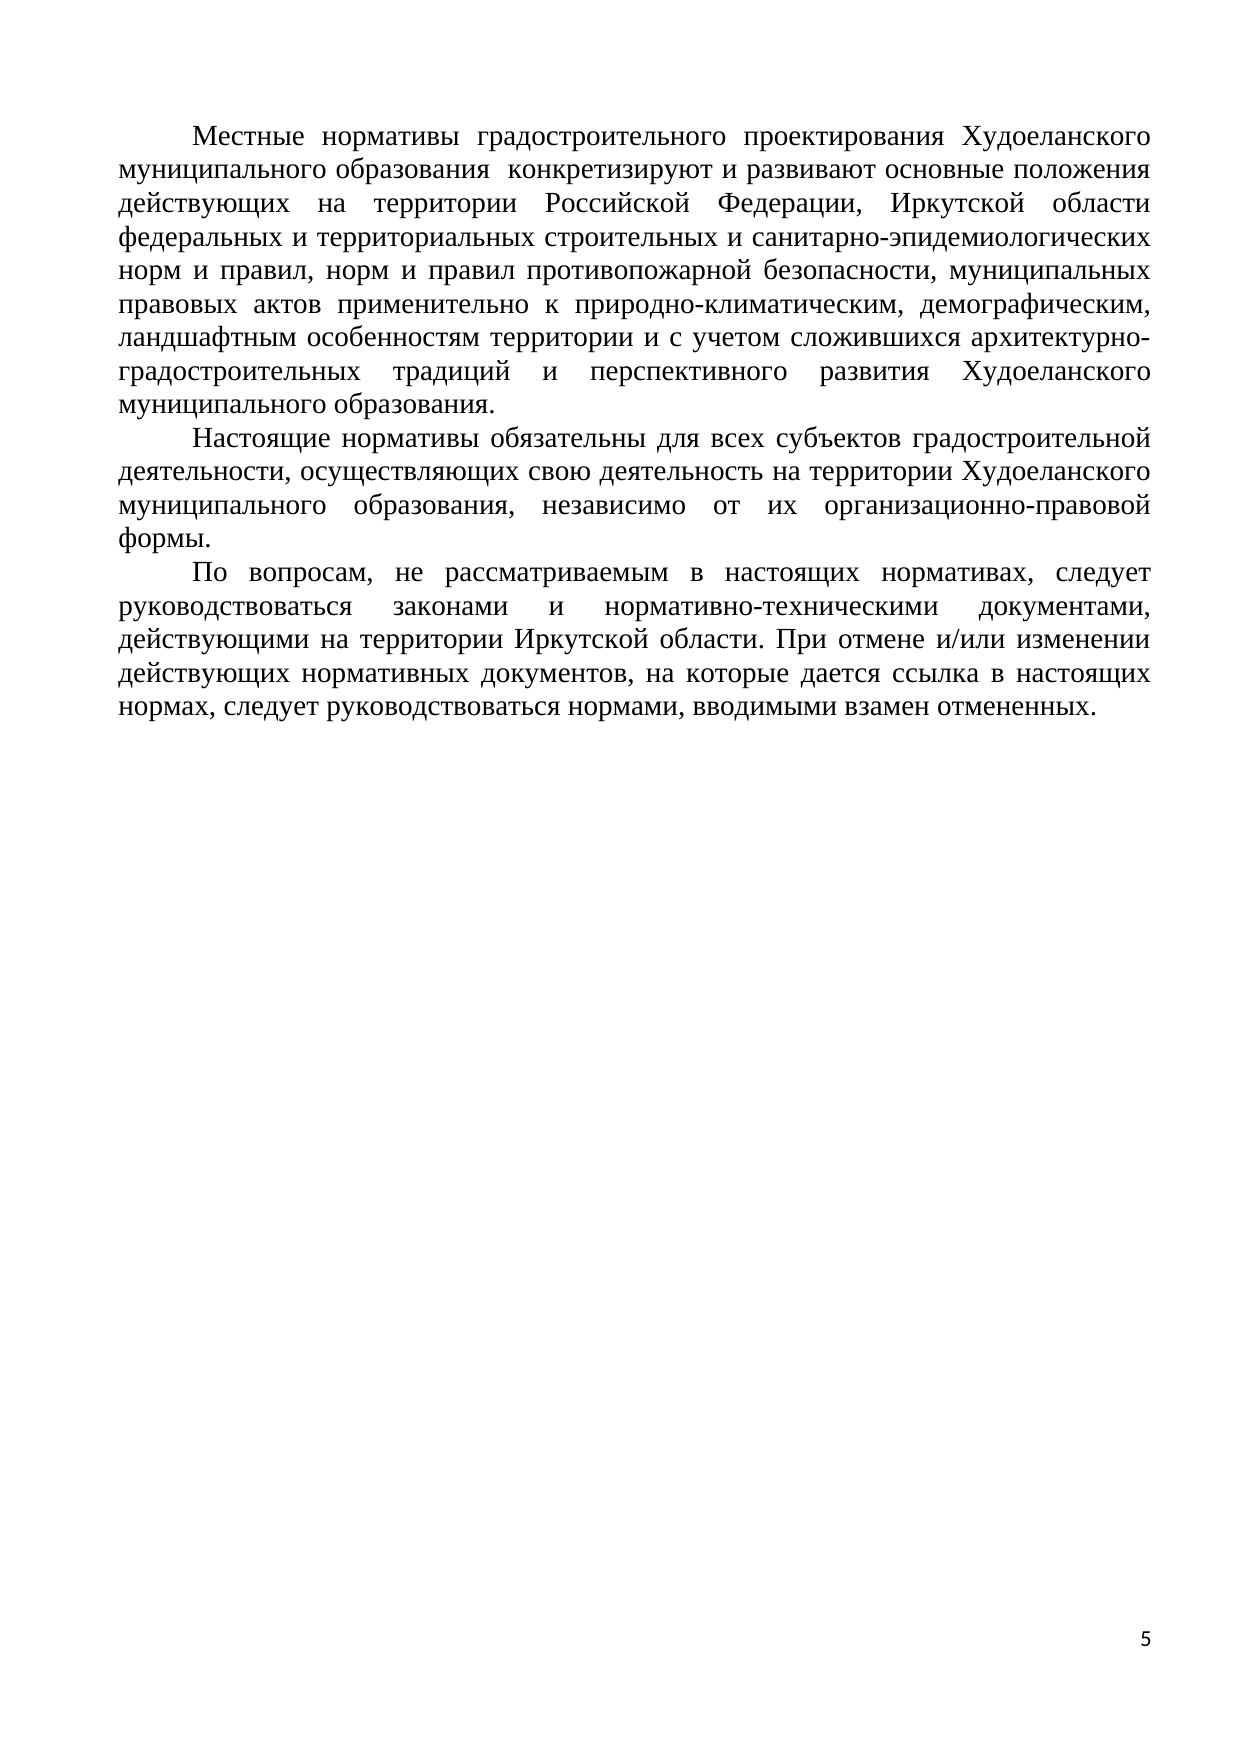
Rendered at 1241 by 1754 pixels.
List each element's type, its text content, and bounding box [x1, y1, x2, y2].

text Местные нормативы градостроительного проектирования Худоеланского муниципального образования конкретизируют и развивают основные положения действующих на территории Российской Федерации, Иркутской области федеральных и территориальных строительных и санитарно-эпидемиологических норм и правил, норм и правил противопожарной безопасности, муниципальных правовых актов применительно к природно-климатическим, демографическим, ландшафтным особенностям территории и с учетом сложившихся архитектурно-градостроительных традиций и перспективного развития Худоеланского муниципального образования. [118, 118, 1152, 420]
text По вопросам, не рассматриваемым в настоящих нормативах, следует руководствоваться законами и нормативно-техническими документами, действующими на территории Иркутской области. При отмене и/или изменении действующих нормативных документов, на которые дается ссылка в настоящих нормах, следует руководствоваться нормами, вводимыми взамен отмененных. [118, 554, 1152, 722]
text Настоящие нормативы обязательны для всех субъектов градостроительной деятельности, осуществляющих свою деятельность на территории Худоеланского муниципального образования, независимо от их организационно-правовой формы. [118, 420, 1152, 554]
